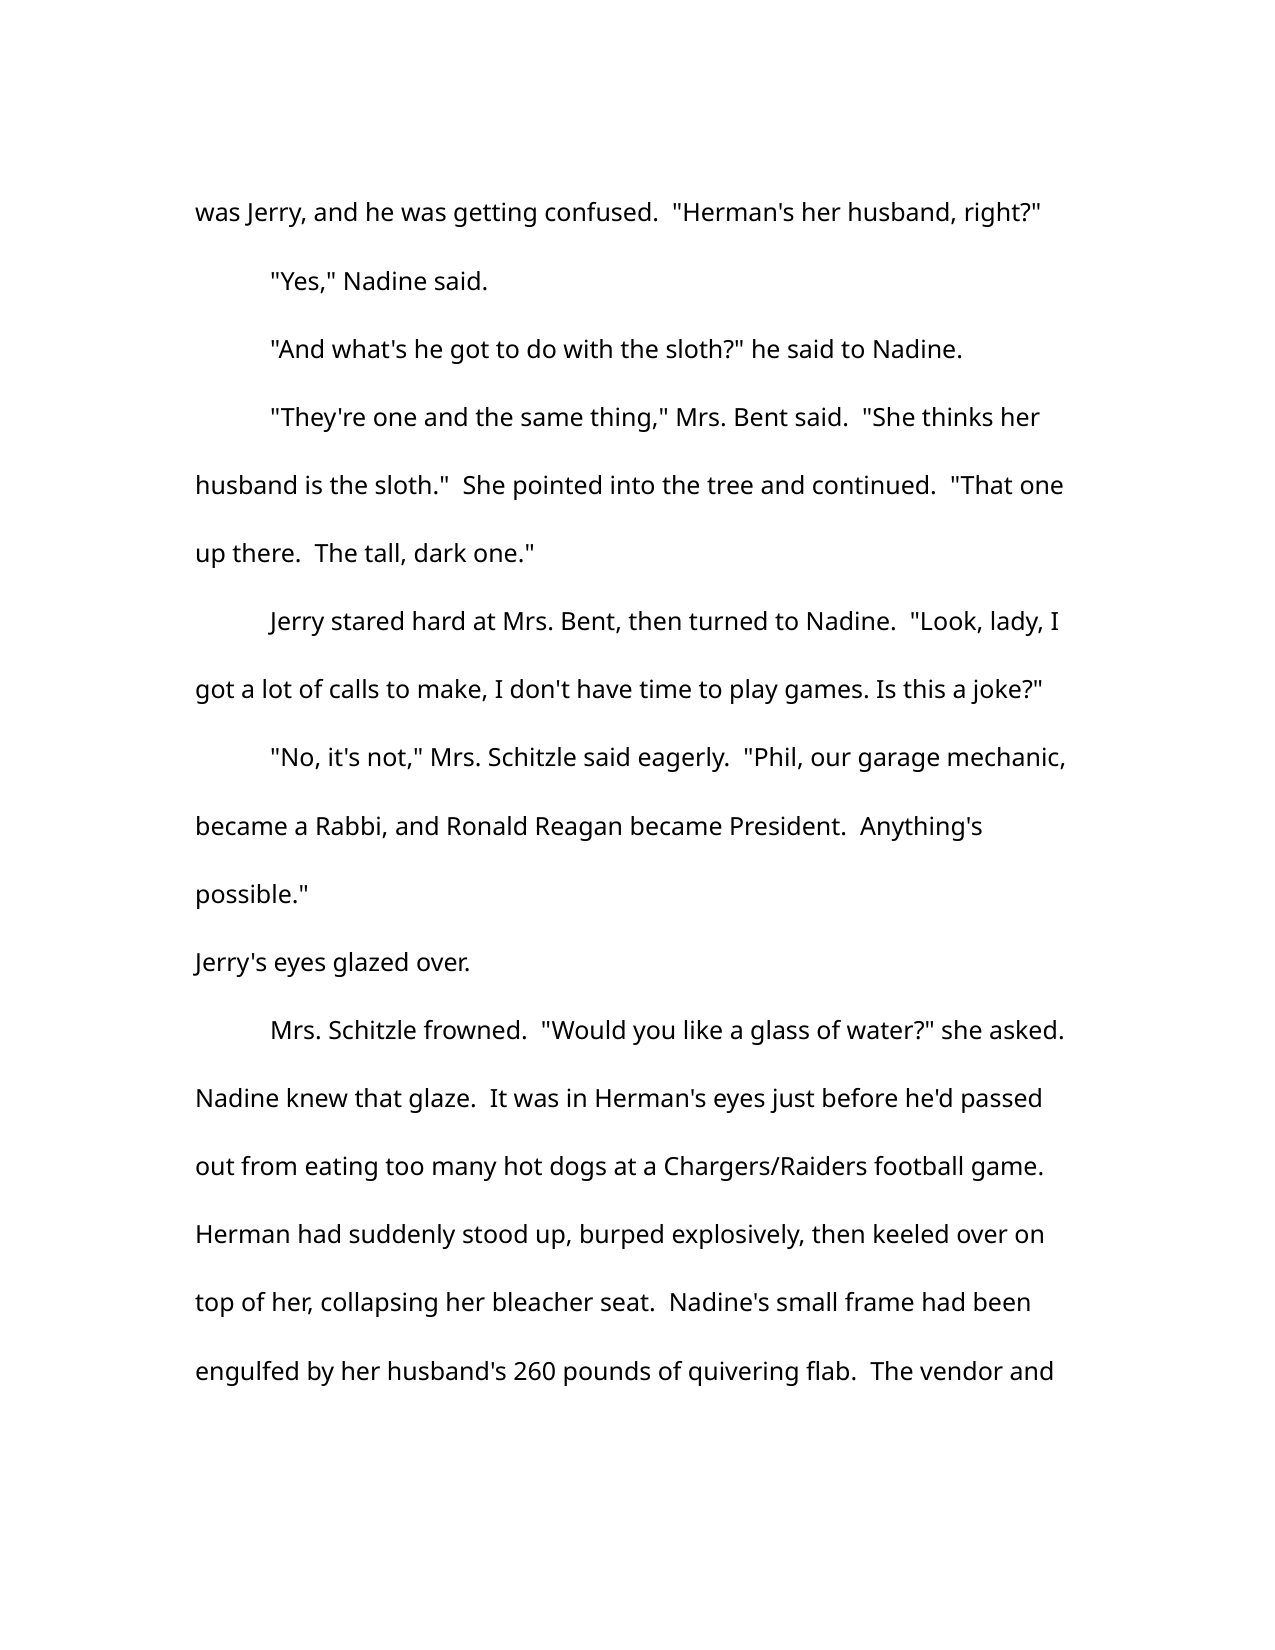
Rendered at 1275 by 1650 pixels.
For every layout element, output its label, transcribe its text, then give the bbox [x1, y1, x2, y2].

text "Yes," Nadine said. [195, 263, 1080, 297]
text "And what's he got to do with the sloth?" he said to Nadine. [195, 331, 1080, 365]
text Jerry stared hard at Mrs. Bent, then turned to Nadine. "Look, lady, I got a lot of calls to make, I don't have time to play games. Is this a joke?" [195, 604, 1080, 706]
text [195, 195, 1080, 229]
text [195, 1012, 1080, 1387]
text Jerry's eyes glazed over. [195, 944, 1080, 978]
text "They're one and the same thing," Mrs. Bent said. "She thinks her husband is the sloth." She pointed into the tree and continued. "That one up there. The tall, dark one." [195, 399, 1080, 570]
text "No, it's not," Mrs. Schitzle said eagerly. "Phil, our garage mechanic, became a Rabbi, and Ronald Reagan became President. Anything's possible." [195, 740, 1080, 910]
